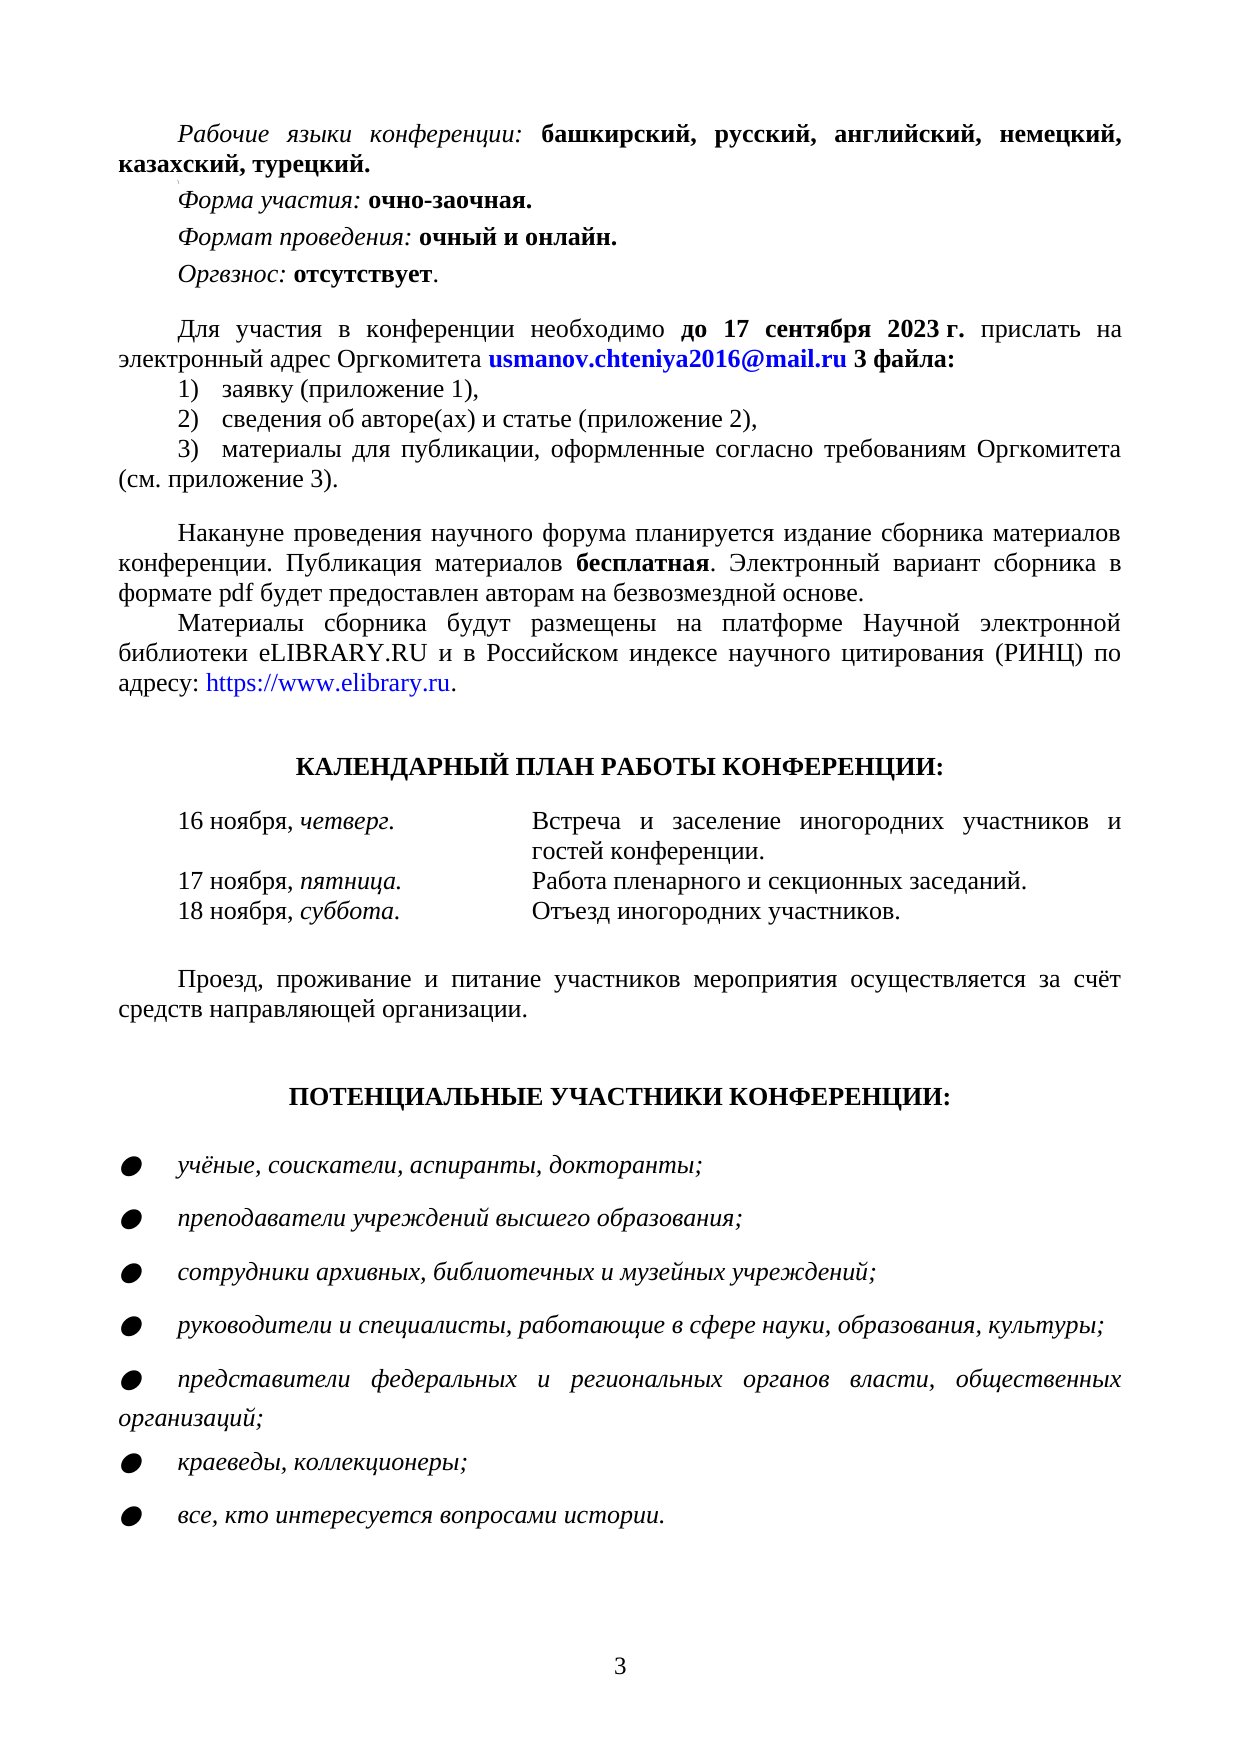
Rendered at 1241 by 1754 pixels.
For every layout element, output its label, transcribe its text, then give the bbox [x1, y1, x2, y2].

text 17 ноября, пятница. Работа пленарного и секционных заседаний. [118, 865, 1122, 895]
text Для участия в конференции необходимо до 17 сентября 2023 г. прислать на электронный адрес Оргкомитета usmanov.chteniya2016@mail.ru 3 файла: [118, 313, 1122, 373]
text КАЛЕНДАРНЫЙ ПЛАН РАБОТЫ КОНФЕРЕНЦИИ: [118, 751, 1122, 781]
text Проезд, проживание и питание участников мероприятия осуществляется за счёт средств направляющей организации. [118, 963, 1122, 1023]
list учёные, соискатели, аспиранты, докторанты; [118, 1135, 1122, 1188]
text Оргвзнос: отсутствует. [118, 258, 1122, 288]
list руководители и специалисты, работающие в сфере науки, образования, культуры; [118, 1295, 1122, 1348]
list материалы для публикации, оформленные согласно требованиям Оргкомитета (см. приложение 3). [118, 433, 1122, 493]
list сведения об авторе(ах) и статье (приложение 2), [177, 403, 1122, 433]
list краеведы, коллекционеры; [118, 1432, 1122, 1485]
list заявку (приложение 1), [177, 373, 1122, 403]
text 16 ноября, четверг. Встреча и заселение иногородних участников и гостей конференции. [177, 805, 1122, 865]
list преподаватели учреждений высшего образования; [118, 1188, 1122, 1242]
text Форма участия: очно-заочная. [118, 185, 1122, 215]
list все, кто интересуется вопросами истории. [118, 1485, 1122, 1539]
list представители федеральных и региональных органов власти, общественных организаций; [118, 1348, 1122, 1432]
text Накануне проведения научного форума планируется издание сборника материалов конференции. Публикация материалов бесплатная. Электронный вариант сборника в формате pdf будет предоставлен авторам на безвозмездной основе. [118, 517, 1122, 607]
list сотрудники архивных, библиотечных и музейных учреждений; [118, 1242, 1122, 1295]
text Рабочие языки конференции: башкирский, русский, английский, немецкий, казахский, турецкий. [118, 118, 1122, 178]
text Формат проведения: очный и онлайн. [118, 222, 1122, 251]
text ПОТЕНЦИАЛЬНЫЕ УЧАСТНИКИ КОНФЕРЕНЦИИ: [118, 1081, 1122, 1111]
text 18 ноября, суббота. Отъезд иногородних участников. [118, 895, 1122, 925]
text Материалы сборника будут размещены на платформе Научной электронной библиотеки eLIBRARY.RU и в Российском индексе научного цитирования (РИНЦ) по адресу: https://www.elibrary.ru. [118, 607, 1122, 697]
